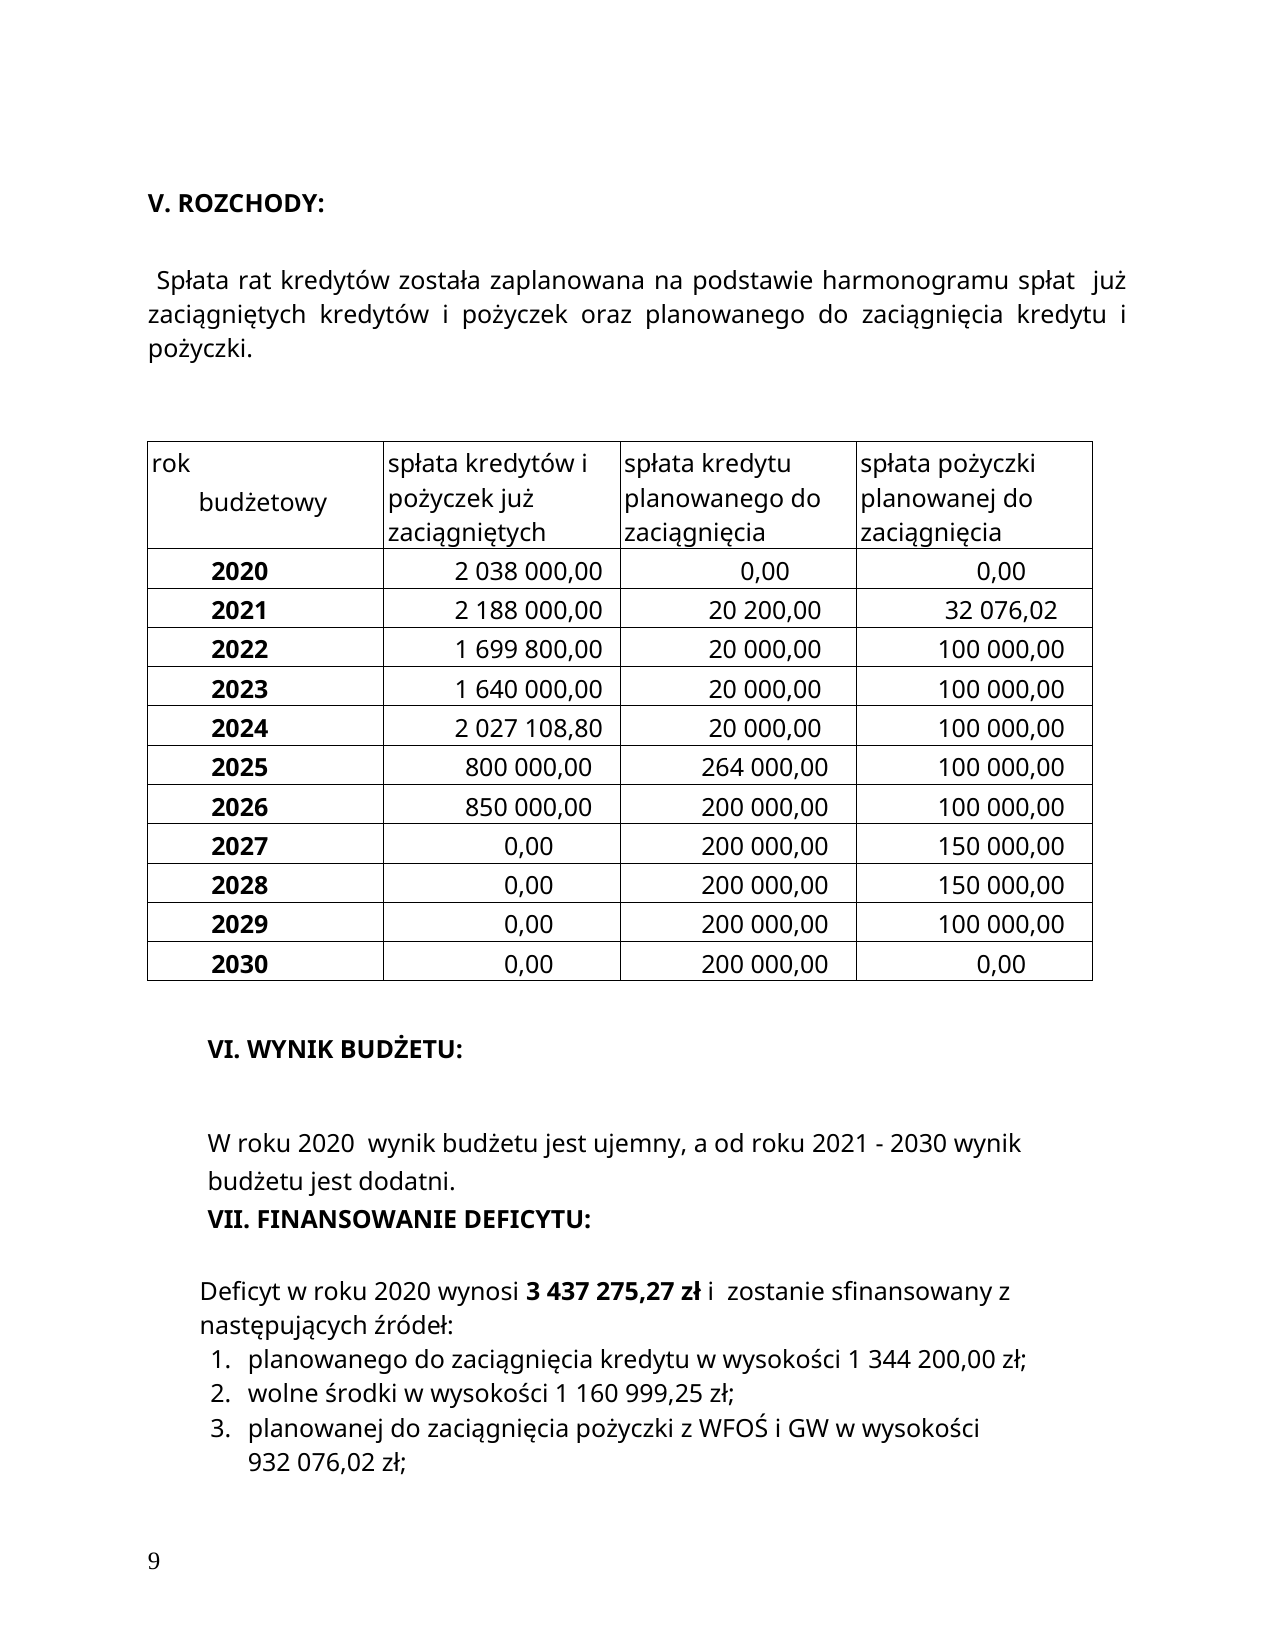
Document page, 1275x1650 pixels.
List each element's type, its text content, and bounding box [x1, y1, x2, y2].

table_header spłata pożyczki planowanej do zaciągnięcia [857, 442, 1092, 548]
text VII. FINANSOWANIE DEFICYTU: [148, 1202, 1126, 1236]
table_cell 0,00 [857, 942, 1092, 980]
table_cell 100 000,00 [857, 706, 1092, 745]
text następujących źródeł: [148, 1308, 1127, 1342]
text W roku 2020 wynik budżetu jest ujemny, a od roku 2021 - 2030 wynik [149, 1125, 1126, 1159]
table_cell 20 000,00 [621, 667, 856, 705]
table_cell 1 640 000,00 [384, 667, 620, 705]
table_cell 2 038 000,00 [384, 549, 620, 588]
table_cell 264 000,00 [621, 746, 856, 784]
table_cell 2021 [148, 589, 383, 627]
table_cell 0,00 [857, 549, 1092, 588]
table_cell 2027 [148, 824, 383, 862]
table_cell 20 000,00 [621, 706, 856, 745]
table_cell 2030 [148, 942, 383, 980]
table_cell 200 000,00 [621, 785, 856, 823]
table_cell 200 000,00 [621, 942, 856, 980]
table_cell 2 027 108,80 [384, 706, 620, 745]
table_cell 200 000,00 [621, 864, 856, 902]
table_cell 0,00 [384, 824, 620, 862]
table_cell 2 188 000,00 [384, 589, 620, 627]
table_cell 200 000,00 [621, 903, 856, 941]
table_cell 100 000,00 [857, 903, 1092, 941]
text VI. WYNIK BUDŻETU: [149, 1032, 1126, 1066]
table_cell 150 000,00 [857, 864, 1092, 902]
table_cell 200 000,00 [621, 824, 856, 862]
text 932 076,02 zł; [248, 1444, 1127, 1478]
table_cell 100 000,00 [857, 785, 1092, 823]
text V. ROZCHODY: [148, 186, 1127, 220]
list planowanego do zaciągnięcia kredytu w wysokości 1 344 200,00 zł; [210, 1342, 1127, 1376]
table_cell 1 699 800,00 [384, 628, 620, 666]
table_cell 100 000,00 [857, 667, 1092, 705]
table_cell 2020 [148, 549, 383, 588]
table_cell 100 000,00 [857, 628, 1092, 666]
table_cell 20 000,00 [621, 628, 856, 666]
table_cell 150 000,00 [857, 824, 1092, 862]
table_cell 0,00 [621, 549, 856, 588]
table_cell 2024 [148, 706, 383, 745]
table_cell 2026 [148, 785, 383, 823]
table_cell 2022 [148, 628, 383, 666]
table_cell 2025 [148, 746, 383, 784]
text Deficyt w roku 2020 wynosi 3 437 275,27 zł i zostanie sfinansowany z [148, 1274, 1127, 1308]
text Spłata rat kredytów została zaplanowana na podstawie harmonogramu spłat już zaciągniętych kredytów i pożyczek oraz planowanego do zaciągnięcia kredytu i pożyczki. [148, 262, 1127, 364]
table_cell 2023 [148, 667, 383, 705]
table_cell 100 000,00 [857, 746, 1092, 784]
table_cell 0,00 [384, 864, 620, 902]
table_header spłata kredytu planowanego do zaciągnięcia [621, 442, 856, 548]
table_cell 32 076,02 [857, 589, 1092, 627]
table_cell 2028 [148, 864, 383, 902]
table_cell 2029 [148, 903, 383, 941]
text budżetu jest dodatni. [148, 1163, 1126, 1197]
table_cell 850 000,00 [384, 785, 620, 823]
table_cell 0,00 [384, 903, 620, 941]
table_cell 20 200,00 [621, 589, 856, 627]
table_header rok budżetowy [148, 442, 383, 548]
table_cell 0,00 [384, 942, 620, 980]
table_header spłata kredytów i pożyczek już zaciągniętych [384, 442, 620, 548]
list wolne środki w wysokości 1 160 999,25 zł; [210, 1376, 1127, 1410]
table_cell 800 000,00 [384, 746, 620, 784]
list planowanej do zaciągnięcia pożyczki z WFOŚ i GW w wysokości [210, 1410, 1127, 1444]
